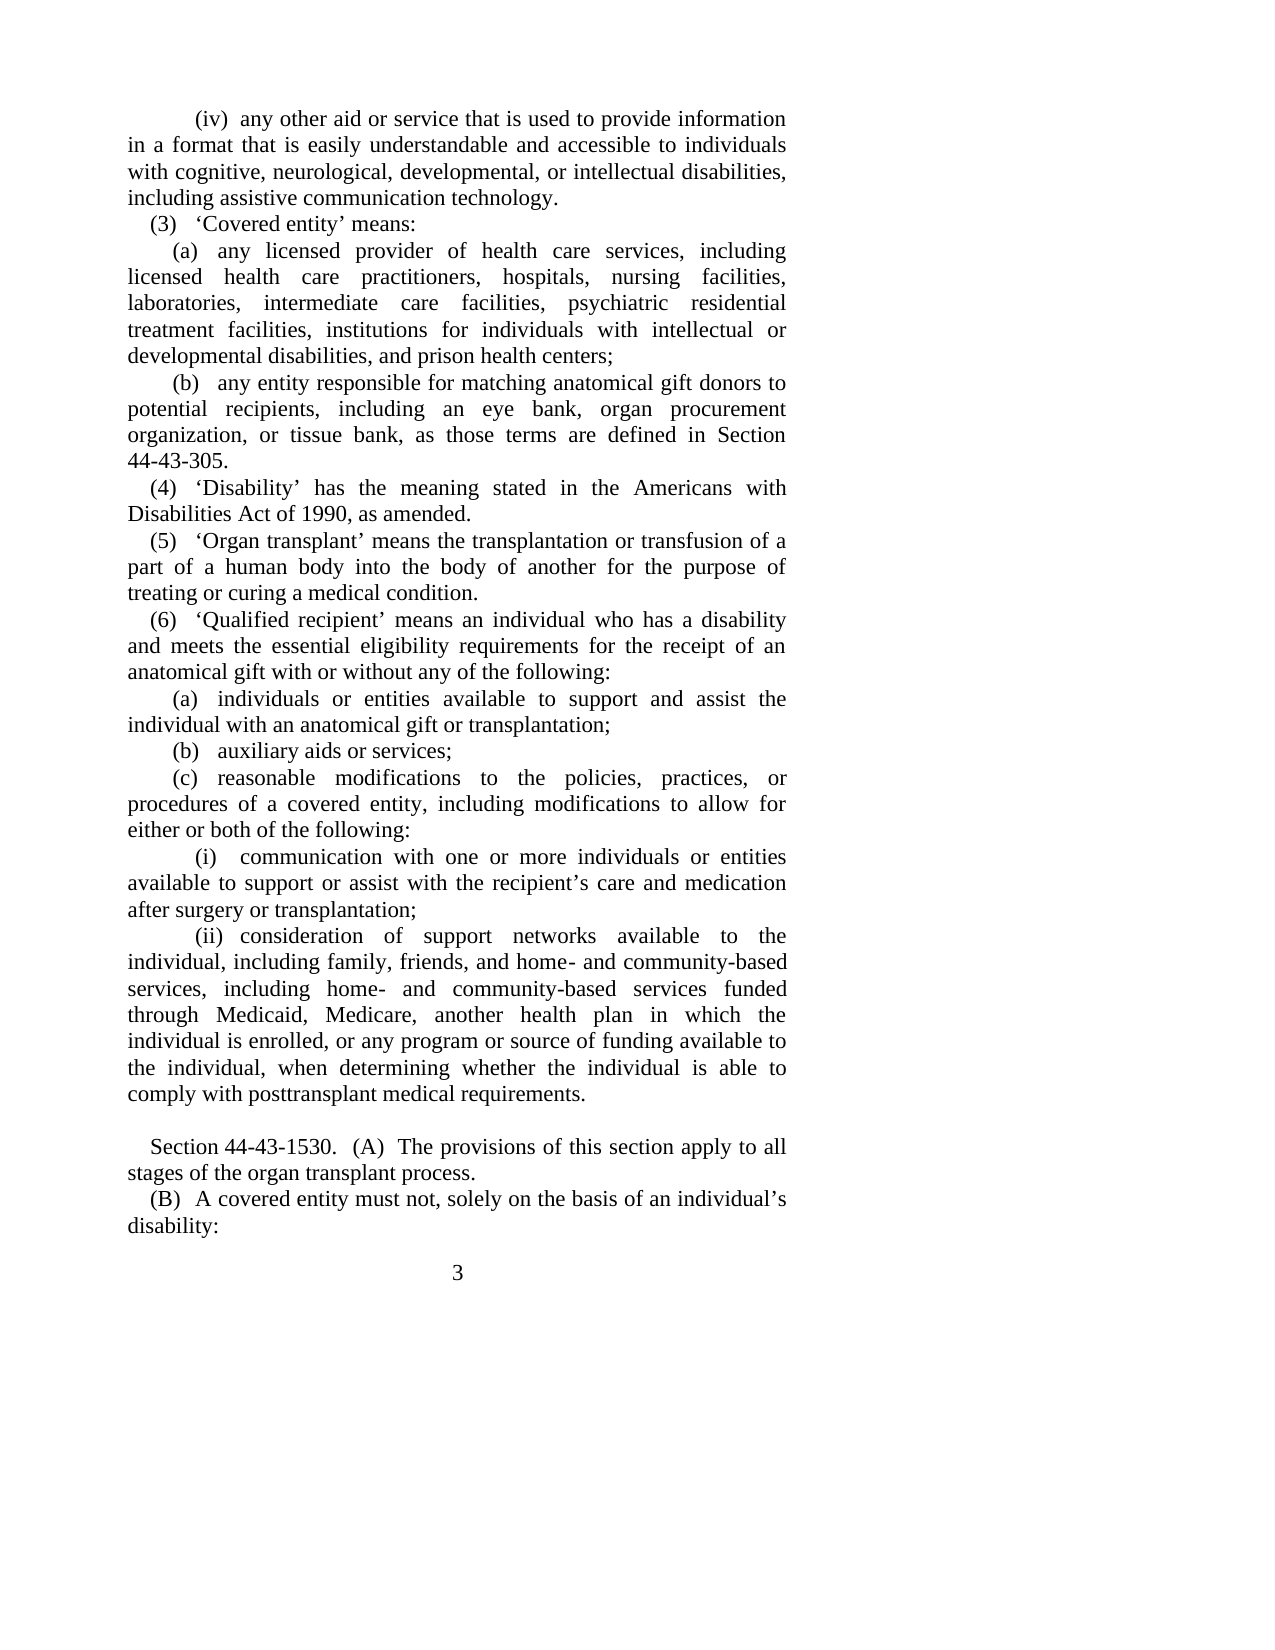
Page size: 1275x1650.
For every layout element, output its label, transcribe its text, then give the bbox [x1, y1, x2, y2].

text (3) ‘Covered entity’ means: [127, 210, 787, 237]
text (5) ‘Organ transplant’ means the transplantation or transfusion of a part of a human body into the body of another for the purpose of treating or curing a medical condition. [127, 527, 787, 606]
text (b) any entity responsible for matching anatomical gift donors to potential recipients, including an eye bank, organ procurement organization, or tissue bank, as those terms are defined in Section 44-43-305. [127, 368, 787, 474]
text Section 44-43-1530. (A) The provisions of this section apply to all stages of the organ transplant process. [127, 1133, 787, 1186]
text (c) reasonable modifications to the policies, practices, or procedures of a covered entity, including modifications to allow for either or both of the following: [127, 764, 787, 843]
text (i) communication with one or more individuals or entities available to support or assist with the recipient’s care and medication after surgery or transplantation; [127, 843, 787, 922]
text (6) ‘Qualified recipient’ means an individual who has a disability and meets the essential eligibility requirements for the receipt of an anatomical gift with or without any of the following: [127, 606, 787, 685]
text (4) ‘Disability’ has the meaning stated in the Americans with Disabilities Act of 1990, as amended. [127, 474, 787, 527]
text (iv) any other aid or service that is used to provide information in a format that is easily understandable and accessible to individuals with cognitive, neurological, developmental, or intellectual disabilities, including assistive communication technology. [127, 105, 787, 210]
text (a) individuals or entities available to support and assist the individual with an anatomical gift or transplantation; [127, 685, 787, 737]
text (b) auxiliary aids or services; [127, 737, 787, 764]
text (B) A covered entity must not, solely on the basis of an individual’s disability: [127, 1186, 787, 1238]
text (ii) consideration of support networks available to the individual, including family, friends, and home- and community-based services, including home- and community-based services funded through Medicaid, Medicare, another health plan in which the individual is enrolled, or any program or source of funding available to the individual, when determining whether the individual is able to comply with posttransplant medical requirements. [127, 922, 787, 1106]
text (a) any licensed provider of health care services, including licensed health care practitioners, hospitals, nursing facilities, laboratories, intermediate care facilities, psychiatric residential treatment facilities, institutions for individuals with intellectual or developmental disabilities, and prison health centers; [127, 237, 787, 368]
